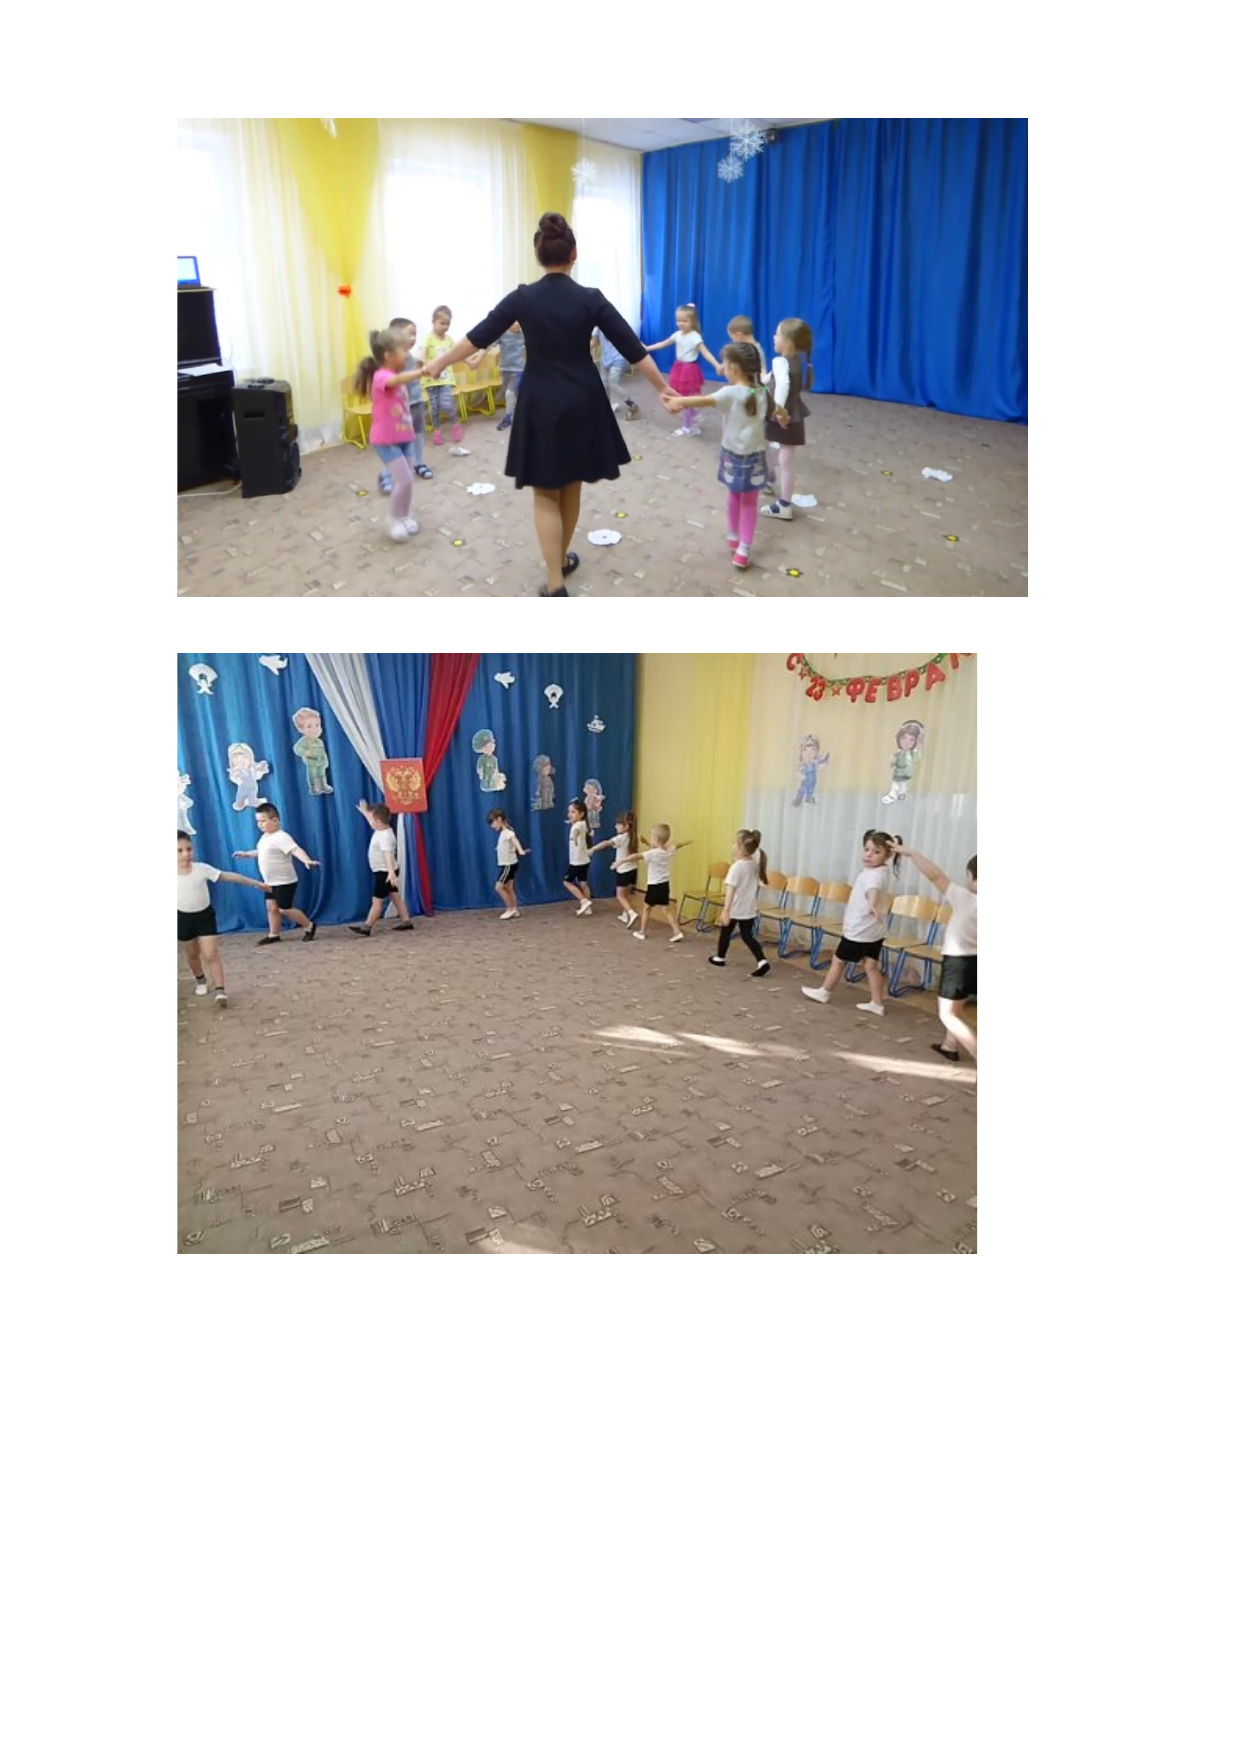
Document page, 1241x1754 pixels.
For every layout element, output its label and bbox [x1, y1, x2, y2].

picture [177, 653, 978, 1254]
picture [177, 118, 1028, 597]
